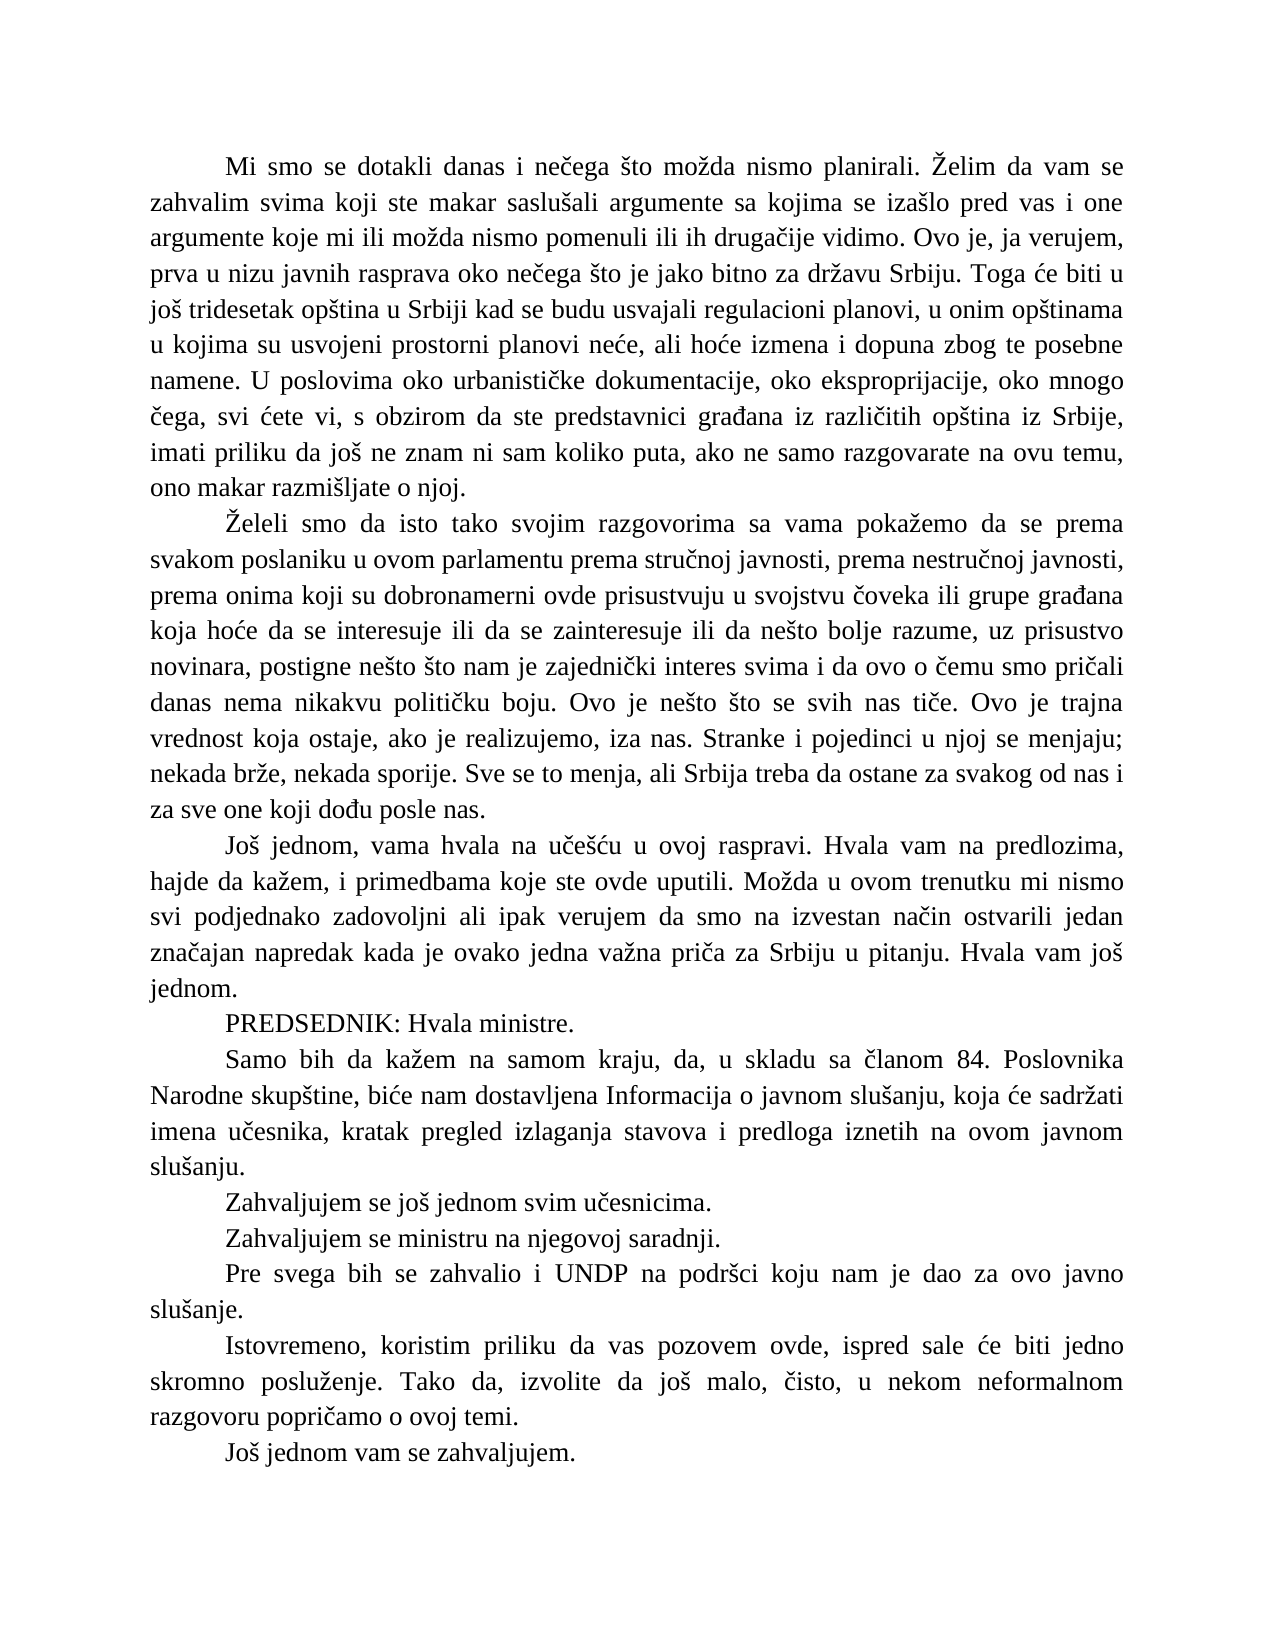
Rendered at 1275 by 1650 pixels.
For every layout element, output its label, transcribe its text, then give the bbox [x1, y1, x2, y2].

text Istovremeno, koristim priliku da vas pozovem ovde, ispred sale će biti jedno skromno posluženje. Tako da, izvolite da još malo, čisto, u nekom neformalnom razgovoru popričamo o ovoj temi. [150, 1329, 1125, 1432]
text Još jednom vam se zahvaljujem. [150, 1436, 1125, 1467]
text Želeli smo da isto tako svojim razgovorima sa vama pokažemo da se prema svakom poslaniku u ovom parlamentu prema stručnoj javnosti, prema nestručnoj javnosti, prema onima koji su dobronamerni ovde prisustvuju u svojstvu čoveka ili grupe građana koja hoće da se interesuje ili da se zainteresuje ili da nešto bolje razume, uz prisustvo novinara, postigne nešto što nam je zajednički interes svima i da ovo o čemu smo pričali danas nema nikakvu političku boju. Ovo je nešto što se svih nas tiče. Ovo je trajna vrednost koja ostaje, ako je realizujemo, iza nas. Stranke i pojedinci u njoj se menjaju; nekada brže, nekada sporije. Sve se to menja, ali Srbija treba da ostane za svakog od nas i za sve one koji dođu posle nas. [150, 507, 1125, 824]
text Zahvaljujem se još jednom svim učesnicima. [150, 1186, 1125, 1217]
text Pre svega bih se zahvalio i UNDP na podršci koju nam je dao za ovo javno slušanje. [150, 1258, 1125, 1324]
text PREDSEDNIK: Hvala ministre. [150, 1007, 1125, 1039]
text Mi smo se dotakli danas i nečega što možda nismo planirali. Želim da vam se zahvalim svima koji ste makar saslušali argumente sa kojima se izašlo pred vas i one argumente koje mi ili možda nismo pomenuli ili ih drugačije vidimo. Ovo je, ja verujem, prva u nizu javnih rasprava oko nečega što je jako bitno za državu Srbiju. Toga će biti u još tridesetak opština u Srbiji kad se budu usvajali regulacioni planovi, u onim opštinama u kojima su usvojeni prostorni planovi neće, ali hoće izmena i dopuna zbog te posebne namene. U poslovima oko urbanističke dokumentacije, oko eksproprijacije, oko mnogo čega, svi ćete vi, s obzirom da ste predstavnici građana iz različitih opština iz Srbije, imati priliku da još ne znam ni sam koliko puta, ako ne samo razgovarate na ovu temu, ono makar razmišljate o njoj. [150, 150, 1125, 503]
text Još jednom, vama hvala na učešću u ovoj raspravi. Hvala vam na predlozima, hajde da kažem, i primedbama koje ste ovde uputili. Možda u ovom trenutku mi nismo svi podjednako zadovoljni ali ipak verujem da smo na izvestan način ostvarili jedan značajan napredak kada je ovako jedna važna priča za Srbiju u pitanju. Hvala vam još jednom. [150, 829, 1125, 1003]
text Zahvaljujem se ministru na njegovoj saradnji. [150, 1222, 1125, 1253]
text Samo bih da kažem na samom kraju, da, u skladu sa članom 84. Poslovnika Narodne skupštine, biće nam dostavljena Informacija o javnom slušanju, koja će sadržati imena učesnika, kratak pregled izlaganja stavova i predloga iznetih na ovom javnom slušanju. [150, 1043, 1125, 1182]
